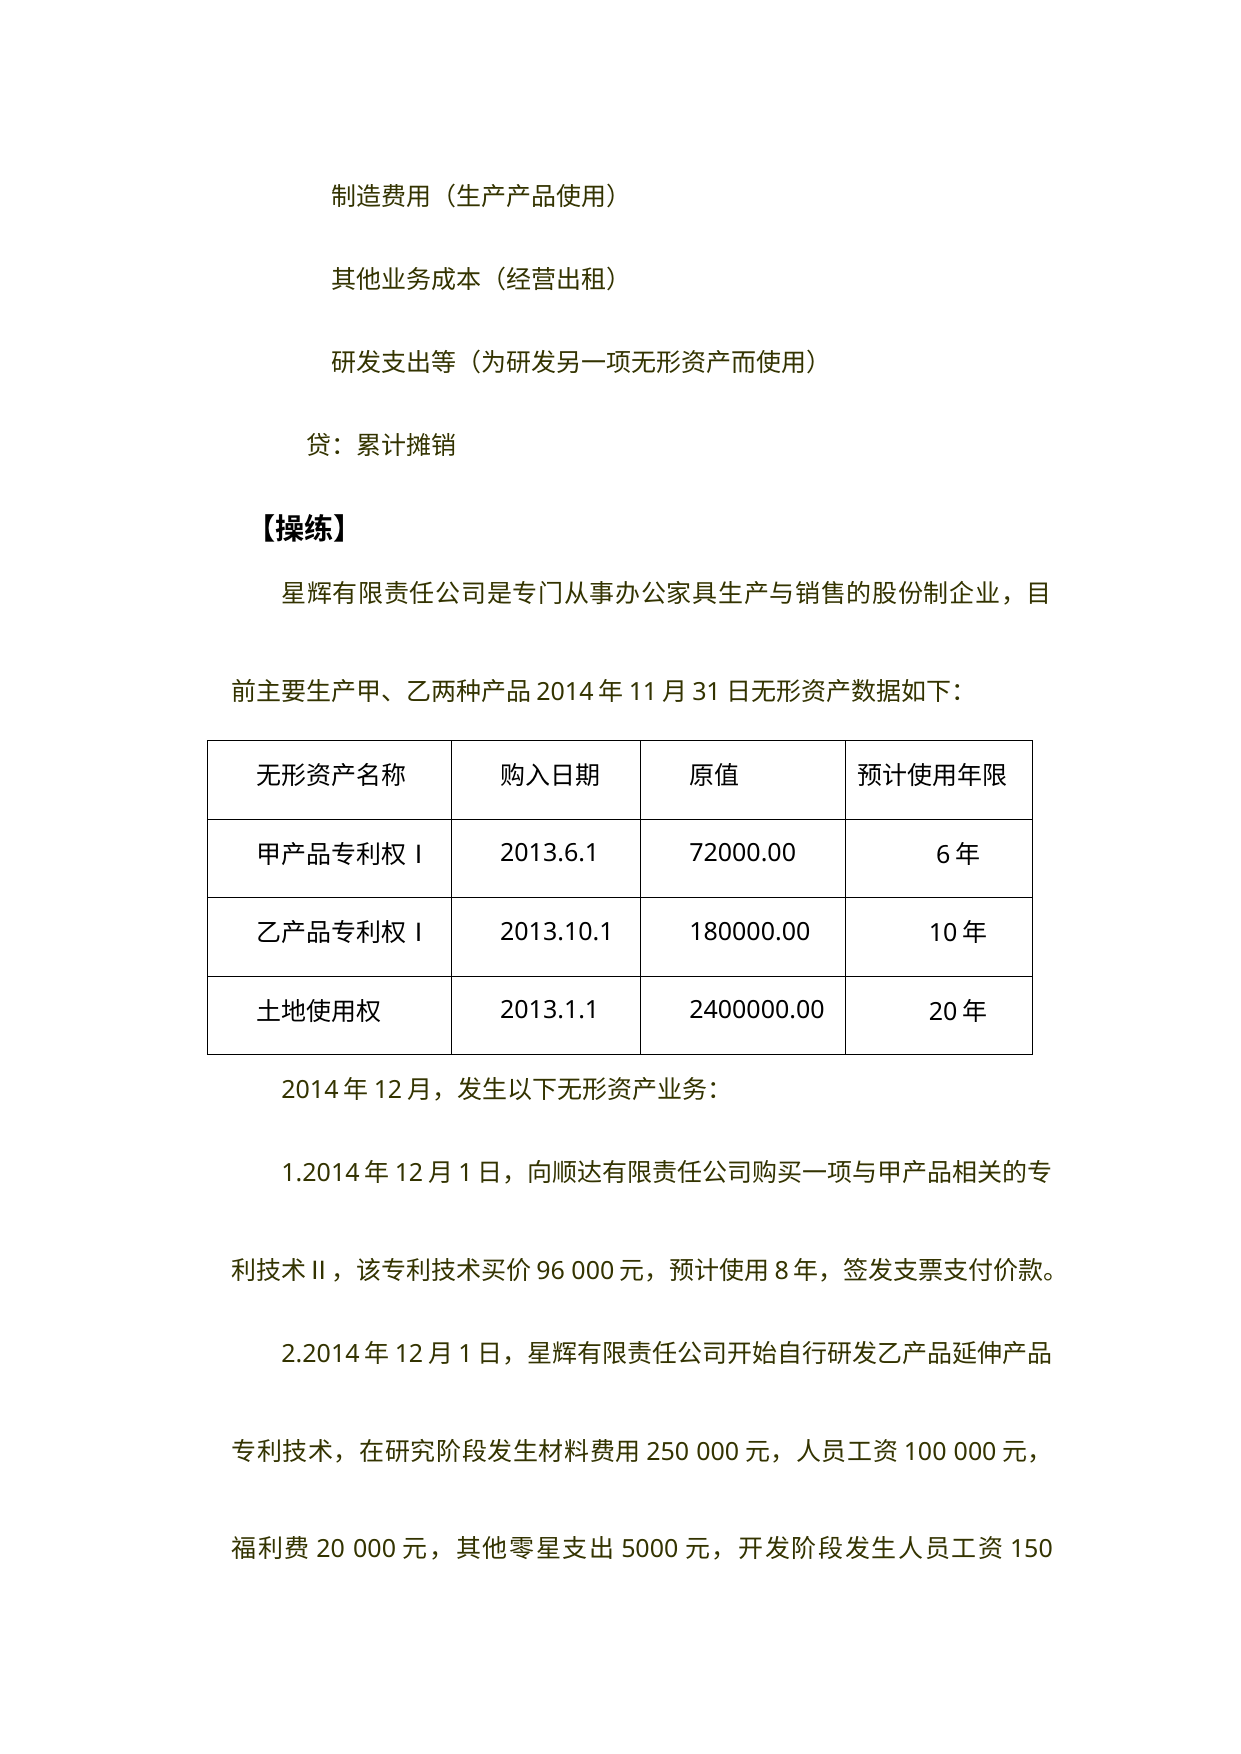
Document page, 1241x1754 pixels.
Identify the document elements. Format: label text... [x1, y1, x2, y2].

table_cell 20年 [846, 977, 1032, 1054]
table_header 预计使用年限 [846, 741, 1032, 819]
table_header 购入日期 [452, 741, 640, 819]
text 贷：累计摊销 [231, 411, 1053, 476]
text 星辉有限责任公司是专门从事办公家具生产与销售的股份制企业，目前主要生产甲、乙两种产品2014年11月31日无形资产数据如下： [231, 559, 1053, 722]
table_header 原值 [641, 741, 845, 819]
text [231, 1319, 1053, 1579]
table_cell 180000.00 [641, 898, 845, 976]
text 研发支出等（为研发另一项无形资产而使用） [231, 328, 1053, 393]
text 2014年12月，发生以下无形资产业务： [231, 1055, 1053, 1120]
table_cell 2013.1.1 [452, 977, 640, 1054]
table_cell 乙产品专利权Ⅰ [208, 898, 451, 976]
table_header 无形资产名称 [208, 741, 451, 819]
text 【操练】 [187, 494, 1053, 559]
table_cell 2013.10.1 [452, 898, 640, 976]
table_cell 72000.00 [641, 820, 845, 897]
table_cell 土地使用权 [208, 977, 451, 1054]
table_cell 2400000.00 [641, 977, 845, 1054]
table_cell 甲产品专利权Ⅰ [208, 820, 451, 897]
text 1.2014年12月1日，向顺达有限责任公司购买一项与甲产品相关的专利技术Ⅱ，该专利技术买价96 000元，预计使用8年，签发支票支付价款。 [231, 1138, 1053, 1301]
text 其他业务成本（经营出租） [231, 245, 1053, 310]
table_cell 10年 [846, 898, 1032, 976]
table_cell 6年 [846, 820, 1032, 897]
table_cell 2013.6.1 [452, 820, 640, 897]
text 制造费用（生产产品使用） [231, 162, 1053, 227]
